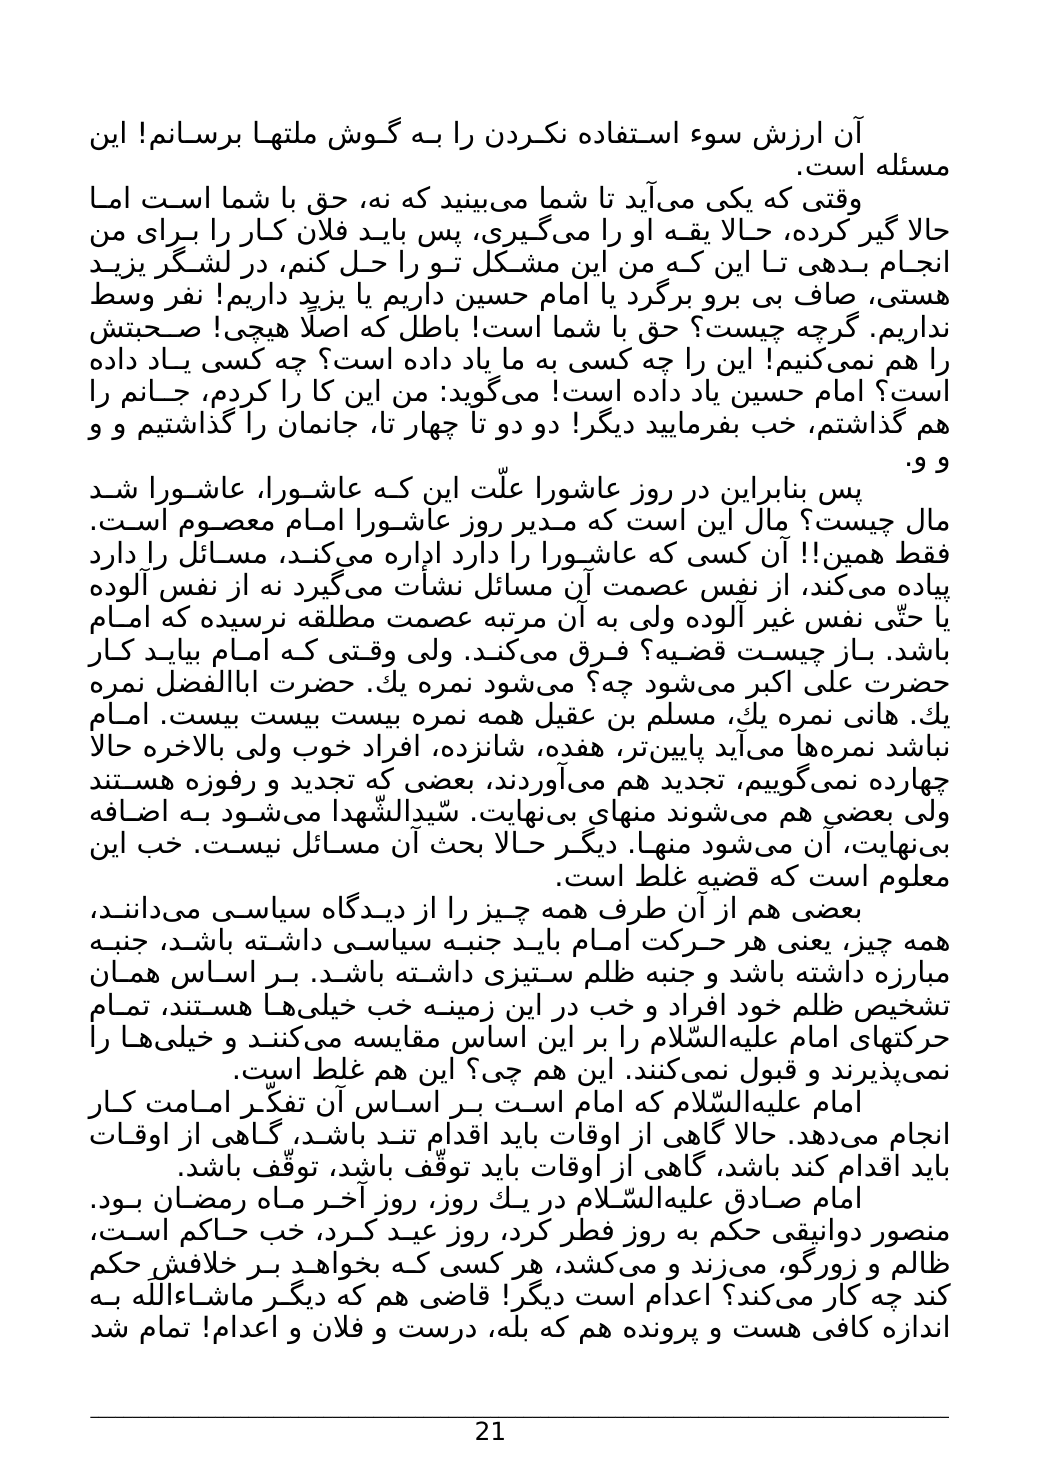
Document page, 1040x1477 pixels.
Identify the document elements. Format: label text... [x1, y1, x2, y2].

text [89, 1183, 951, 1344]
text بعضی هم از آن طرف همه چیز را از دیدگاه سیاسی می‌دانند، همه چیز، یعنی هر حركت امام باید جنبه سیاسی داشته باشد، جنبه مبارزه داشته باشد و جنبه ظلم ستیزی داشته باشد. بر اساس همان تشخیص ظلم خود افراد و خب در این زمینه خب خیلی‌ها هستند، تمام حركتهای امام علیه‌السّلام را بر این اساس مقایسه می‌كنند و خیلی‌ها را نمی‌پذیرند و قبول نمی‌كنند. این هم چی؟ این هم غلط است. [89, 893, 951, 1086]
text پس بنابراین در روز عاشورا علّت این كه عاشورا، عاشورا شد مال چیست؟ مال این است كه مدیر روز عاشورا امام معصوم است. فقط همین!! آن كسی كه عاشورا را دارد اداره می‌كند، مسائل را دارد پیاده می‌كند، از نفس عصمت آن مسائل نشأت می‌گیرد نه از نفس آلوده یا حتّی نفس غیر آلوده ولی به آن مرتبه عصمت مطلقه نرسیده كه امام باشد. باز چیست قضیه؟ فرق می‌كند. ولی وقتی كه امام بیاید كار حضرت علی اكبر می‌شود چه؟ می‌شود نمره یك. حضرت اباالفضل نمره یك. هانی نمره یك، مسلم بن عقیل همه نمره بیست بیست بیست. امام نباشد نمره‌ها می‌آید پایین‌تر، هفده، شانزده، افراد خوب ولی بالاخره حالا چهارده نمی‌گوییم، تجدید هم می‌آوردند، بعضی كه تجدید و رفوزه هستند ولی بعضی هم می‌شوند منهای بی‌نهایت. سّیدالشّهدا می‌شود به اضافه بی‌نهایت، آن می‌شود منها. دیگر حالا بحث آن مسائل نیست. خب این معلوم است كه قضیه غلط است. [89, 473, 951, 893]
text امام علیه‌السّلام كه امام است بر اساس آن تفكّر امامت كار انجام می‌دهد. حالا گاهی از اوقات باید اقدام تند باشد، گاهی از اوقات باید اقدام كند باشد، گاهی از اوقات باید توقّف باشد، توقّف باشد. [89, 1086, 951, 1183]
text وقتی كه یكی می‌آید تا شما می‌بینید كه نه، حق با شما است اما حالا گیر كرده، حالا یقه او را می‌گیری، پس باید فلان كار را برای من انجام بدهی تا این كه من این مشكل تو را حل كنم، در لشگر یزید هستی، صاف بی برو برگرد یا امام حسین داریم یا یزید داریم! نفر وسط نداریم. گرچه چیست؟ حق با شما است! باطل كه اصلًا هیچی! صحبتش را هم نمی‌كنیم! این را چه كسی به ما یاد داده است؟ چه كسی یاد داده است؟ امام حسین یاد داده است! می‌گوید: من این كا را كردم، جانم را هم گذاشتم، خب بفرمایید دیگر! دو دو تا چهار تا، جانمان را گذاشتیم و و و و. [89, 183, 951, 473]
text آن ارزش سوء استفاده نكردن را به گوش ملتها برسانم! این مسئله است. [89, 118, 951, 183]
